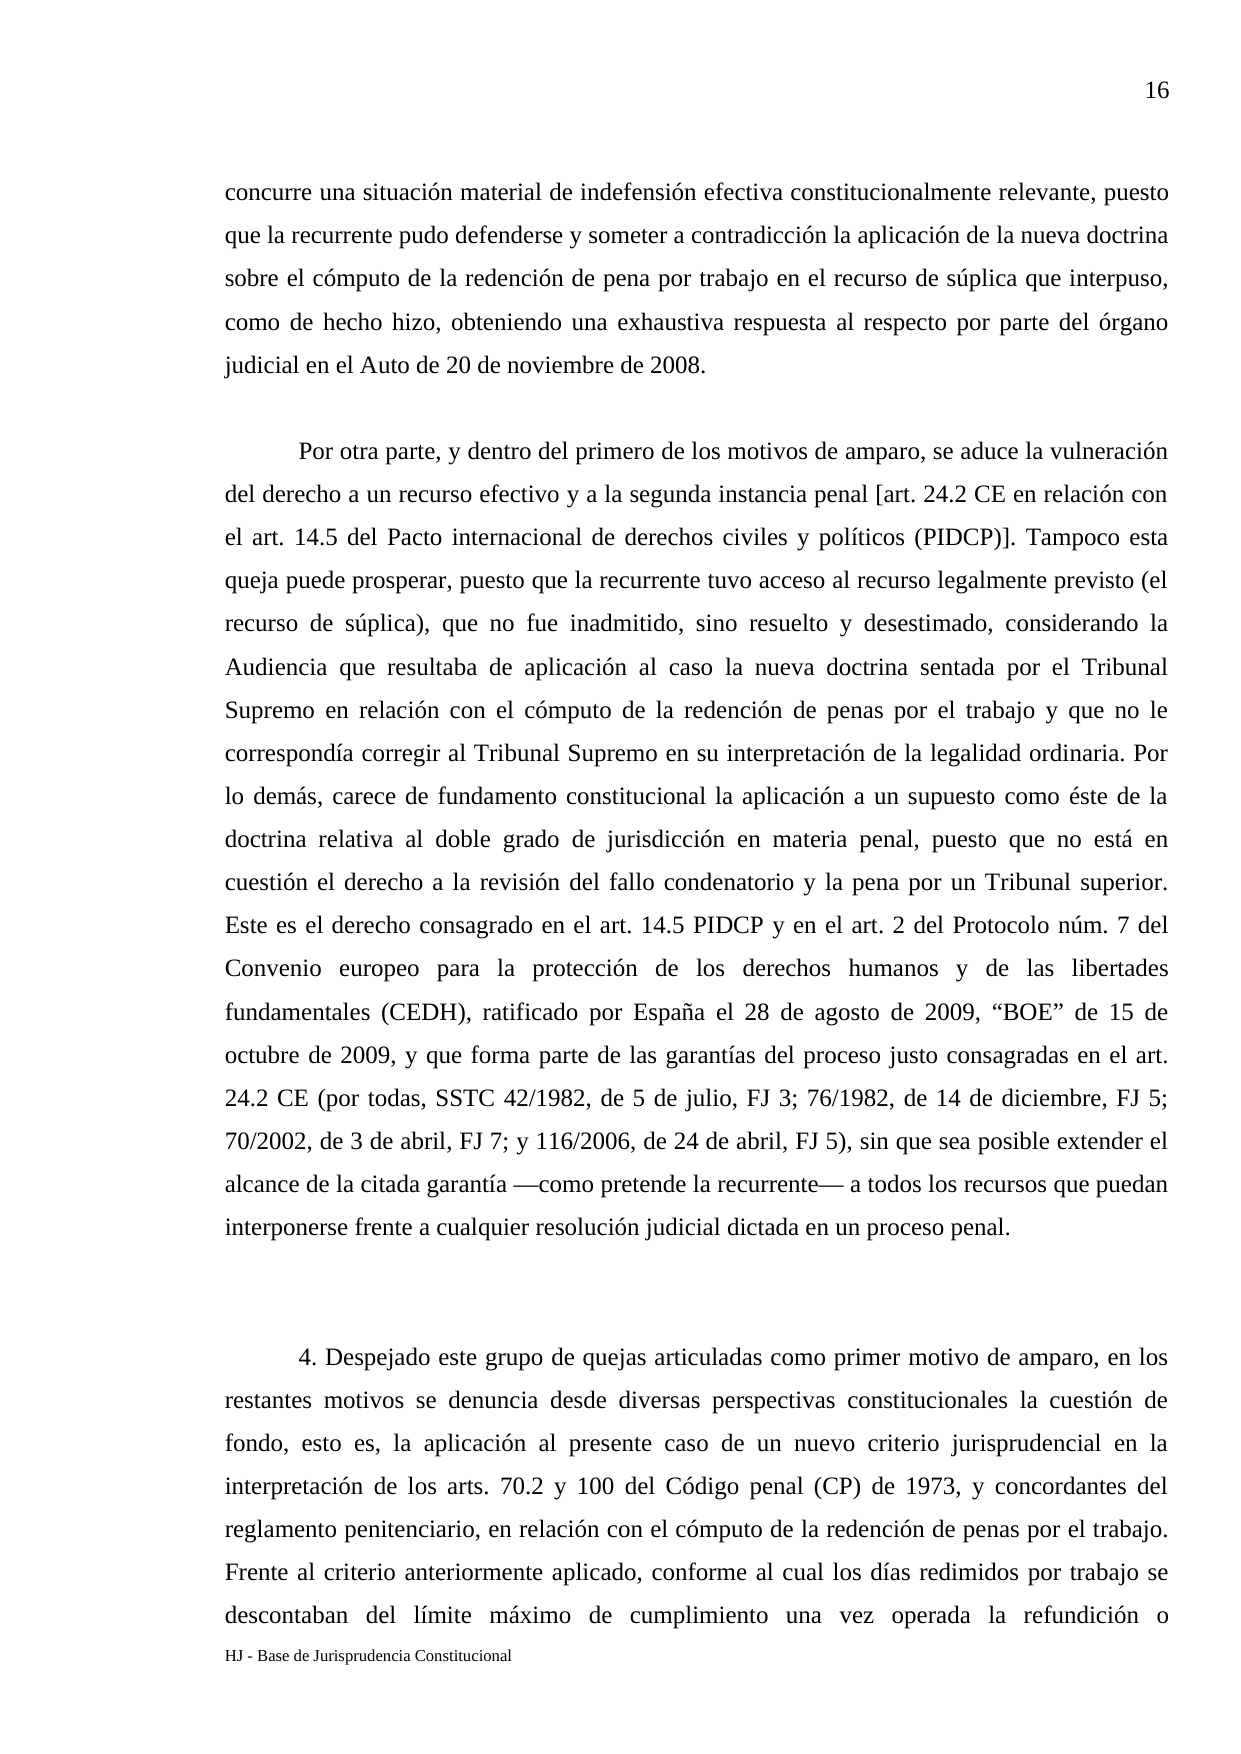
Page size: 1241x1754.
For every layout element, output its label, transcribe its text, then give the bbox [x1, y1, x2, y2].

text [224, 1342, 1169, 1629]
text Por otra parte, y dentro del primero de los motivos de amparo, se aduce la vulneración del derecho a un recurso efectivo y a la segunda instancia penal [art. 24.2 CE en relación con el art. 14.5 del Pacto internacional de derechos civiles y políticos (PIDCP)]. Tampoco esta queja puede prosperar, puesto que la recurrente tuvo acceso al recurso legalmente previsto (el recurso de súplica), que no fue inadmitido, sino resuelto y desestimado, considerando la Audiencia que resultaba de aplicación al caso la nueva doctrina sentada por el Tribunal Supremo en relación con el cómputo de la redención de penas por el trabajo y que no le correspondía corregir al Tribunal Supremo en su interpretación de la legalidad ordinaria. Por lo demás, carece de fundamento constitucional la aplicación a un supuesto como éste de la doctrina relativa al doble grado de jurisdicción en materia penal, puesto que no está en cuestión el derecho a la revisión del fallo condenatorio y la pena por un Tribunal superior. Este es el derecho consagrado en el art. 14.5 PIDCP y en el art. 2 del Protocolo núm. 7 del Convenio europeo para la protección de los derechos humanos y de las libertades fundamentales (CEDH), ratificado por España el 28 de agosto de 2009, “BOE” de 15 de octubre de 2009, y que forma parte de las garantías del proceso justo consagradas en el art. 24.2 CE (por todas, SSTC 42/1982, de 5 de julio, FJ 3; 76/1982, de 14 de diciembre, FJ 5; 70/2002, de 3 de abril, FJ 7; y 116/2006, de 24 de abril, FJ 5), sin que sea posible extender el alcance de la citada garantía —como pretende la recurrente— a todos los recursos que puedan interponerse frente a cualquier resolución judicial dictada en un proceso penal. [224, 436, 1169, 1241]
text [224, 177, 1169, 378]
